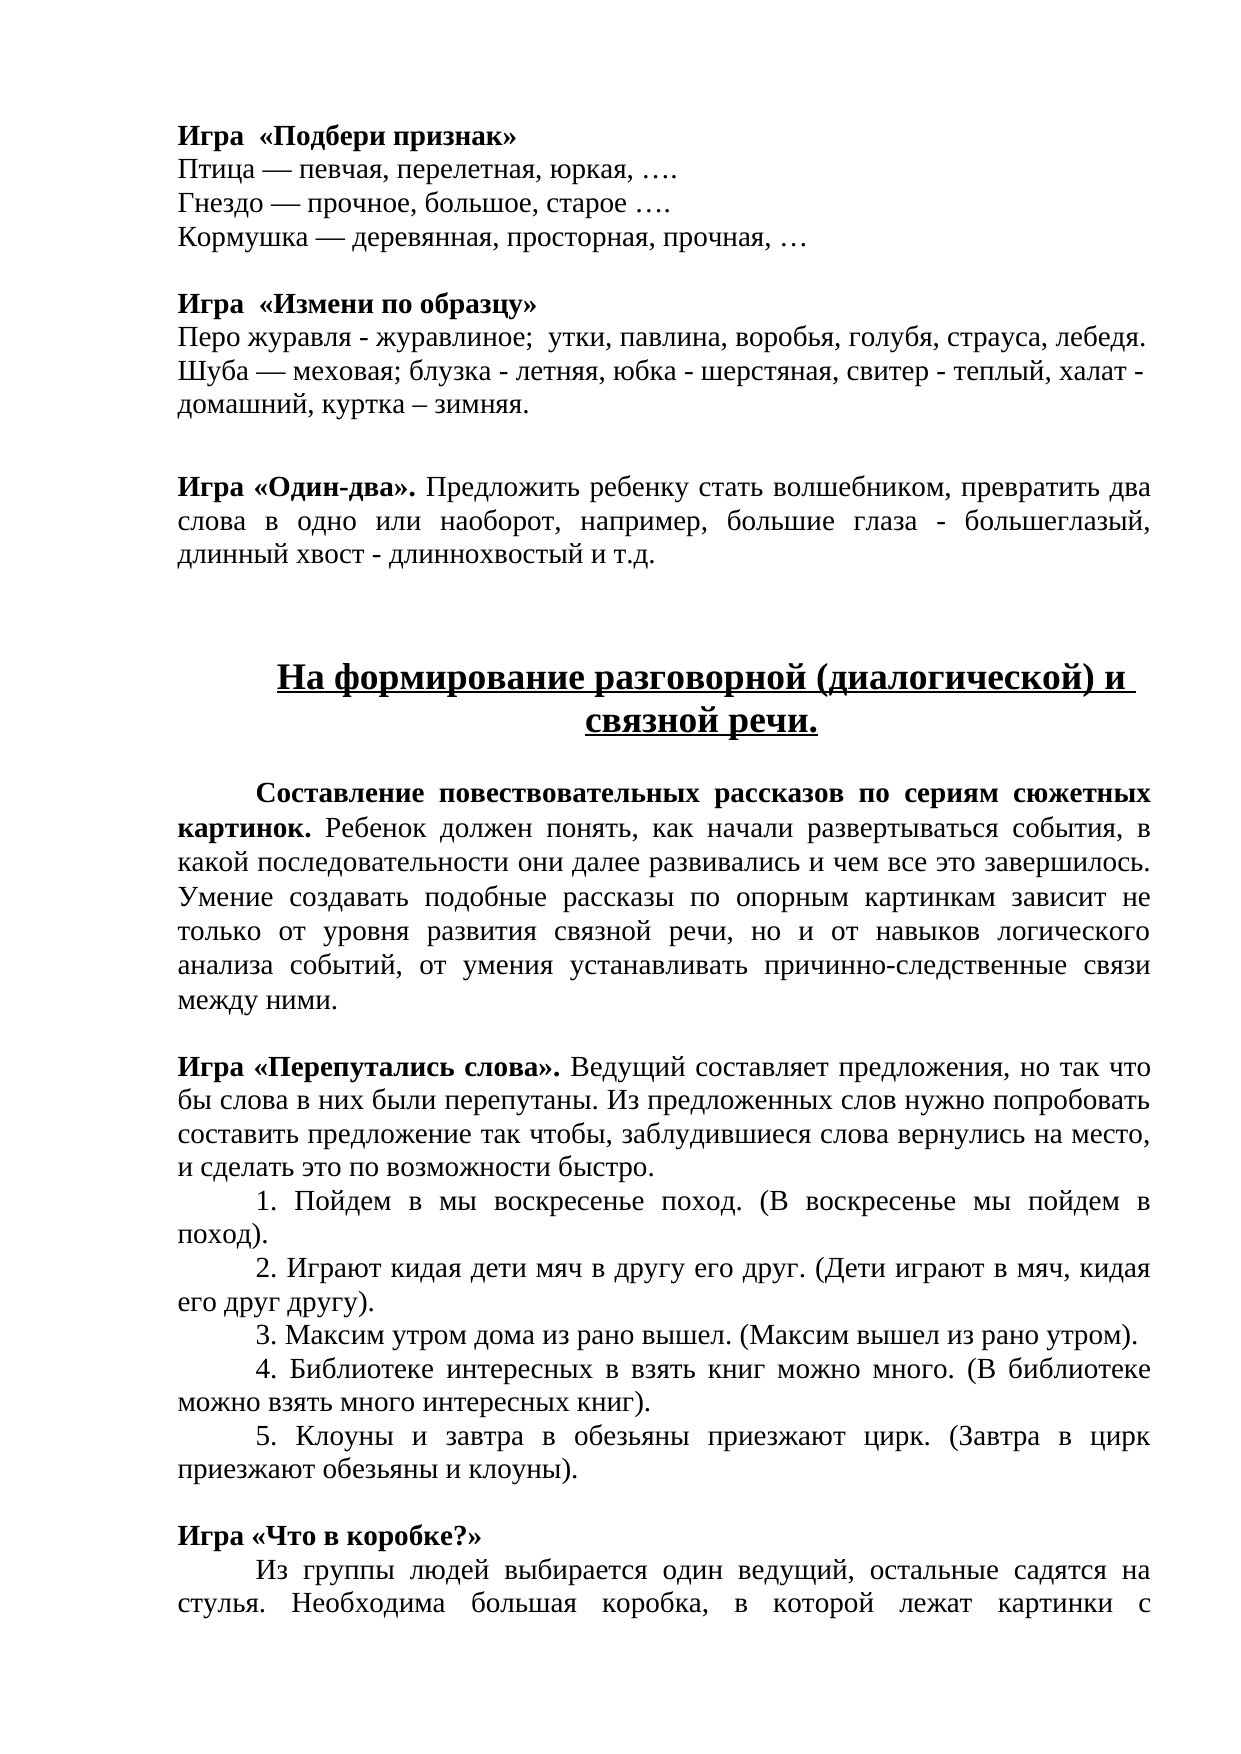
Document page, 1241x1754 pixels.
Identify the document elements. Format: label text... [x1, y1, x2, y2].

text На формирование разговорной (диалогической) и [177, 654, 1152, 697]
text 4. Библиотеке интересных в взять книг можно много. (В библиотеке можно взять много интересных книг). [177, 1351, 1152, 1418]
text Игра «Один-два». Предложить ребенку стать волшебником, превратить два слова в одно или наоборот, например, большие глаза - большеглазый, длинный хвост - длиннохвостый и т.д. [177, 469, 1152, 570]
text Игра «Перепутались слова». Ведущий составляет предложения, но так что бы слова в них были перепутаны. Из предложенных слов нужно попробовать составить предложение так чтобы, заблудившиеся слова вернулись на место, и сделать это по возможности быстро. [177, 1049, 1152, 1183]
text Перо журавля - журавлиное; утки, павлина, воробья, голубя, страуса, лебедя. [177, 319, 1152, 353]
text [177, 1552, 1152, 1619]
text Птица — певчая, перелетная, юркая, …. Гнездо — прочное, большое, старое …. Кормушка — деревянная, просторная, прочная, … [177, 152, 1152, 252]
text Составление повествовательных рассказов по сериям сюжетных картинок. Ребенок должен понять, как начали развертываться события, в какой последовательности они далее развивались и чем все это завершилось. Умение создавать подобные рассказы по опорным картинкам зависит не только от уровня развития связной речи, но и от навыков логического анализа событий, от умения устанавливать причинно-следственные связи между ними. [177, 775, 1152, 1015]
text 2. Играют кидая дети мяч в другу его друг. (Дети играют в мяч, кидая его друг другу). [177, 1250, 1152, 1317]
text 3. Максим утром дома из рано вышел. (Максим вышел из рано утром). [177, 1317, 1152, 1351]
text Игра «Подбери признак» [177, 118, 1152, 152]
text Игра «Измени по образцу» [177, 286, 1152, 319]
text Шуба — меховая; блузка - летняя, юбка - шерстяная, свитер - теплый, халат -домашний, куртка – зимняя. [177, 353, 1152, 420]
text 1. Пойдем в мы воскресенье поход. (В воскресенье мы пойдем в поход). [177, 1183, 1152, 1250]
text связной речи. [177, 697, 1152, 740]
text 5. Клоуны и завтра в обезьяны приезжают цирк. (Завтра в цирк приезжают обезьяны и клоуны). [177, 1418, 1152, 1485]
text Игра «Что в коробке?» [177, 1518, 1152, 1552]
